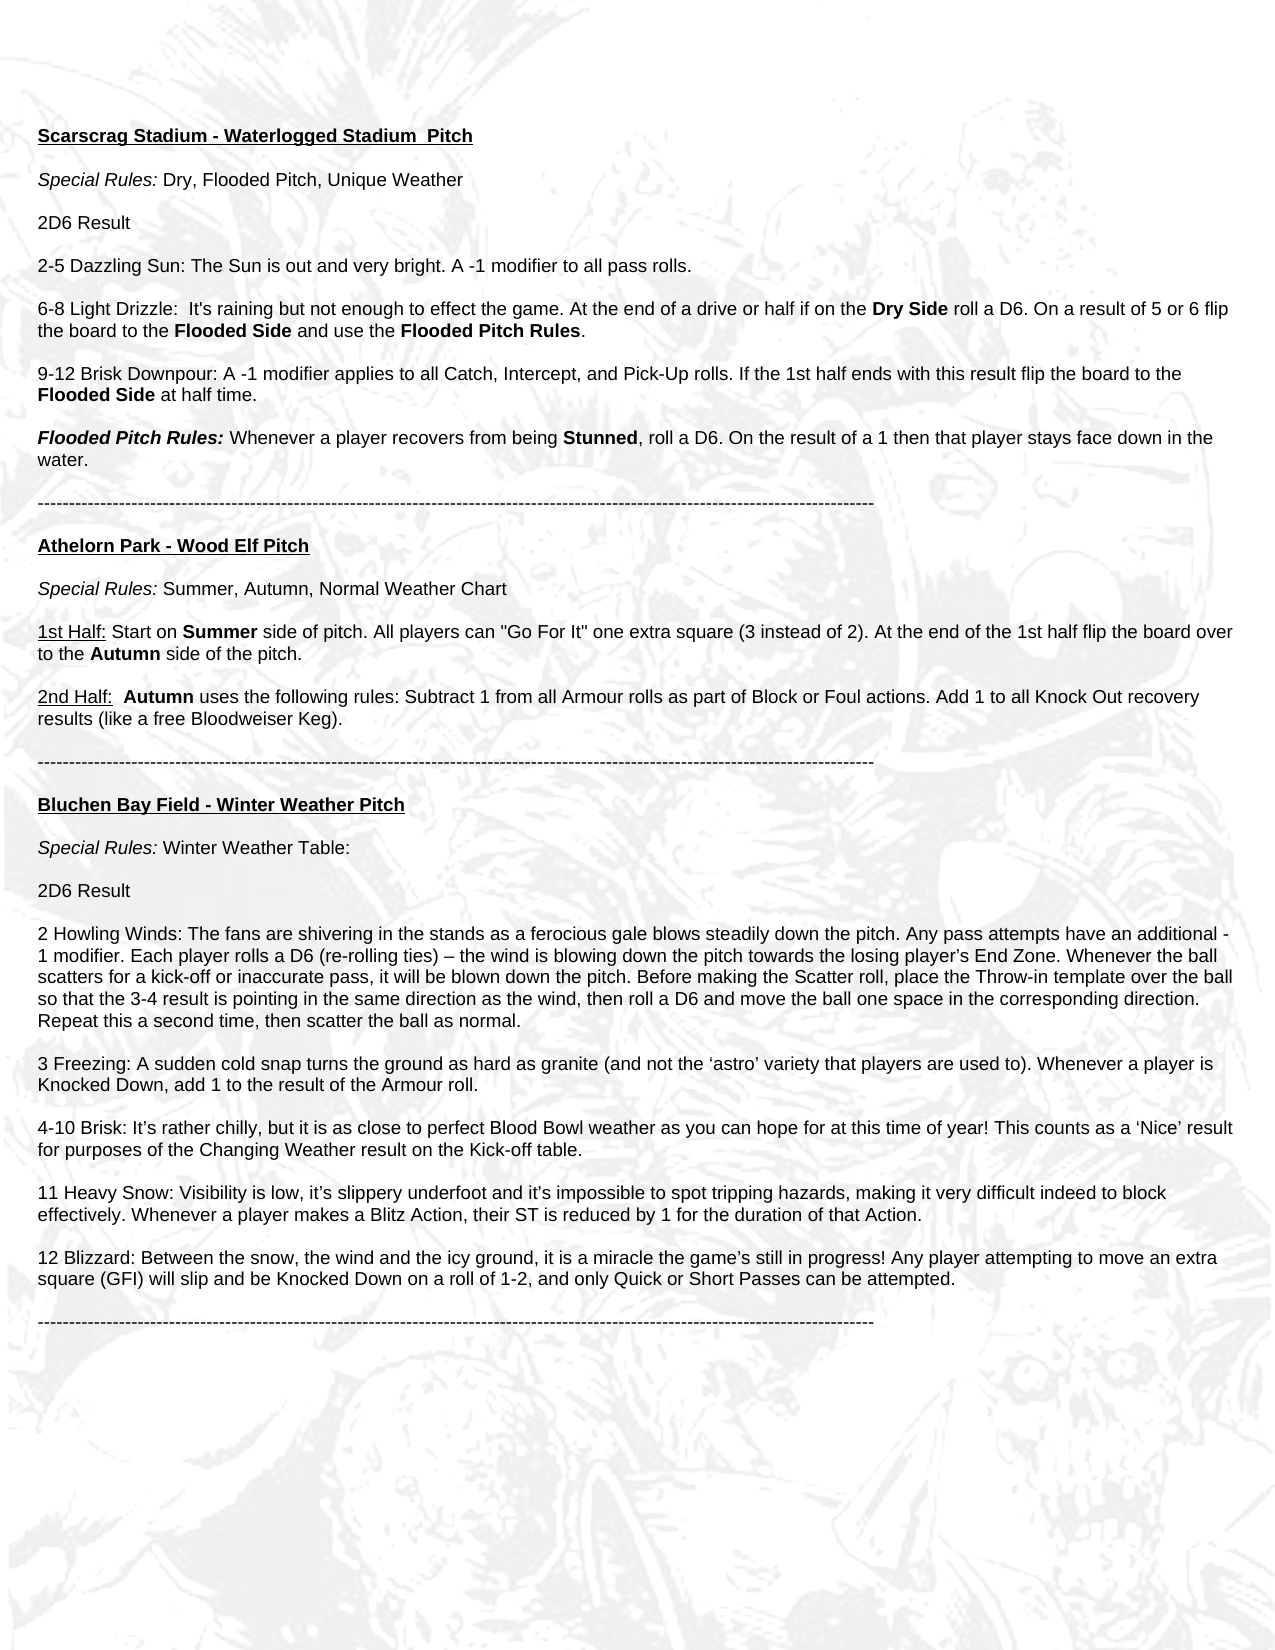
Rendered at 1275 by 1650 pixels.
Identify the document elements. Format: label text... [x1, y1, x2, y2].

text Athelorn Park - Wood Elf Pitch [37, 535, 1237, 557]
text 2D6 Result [37, 880, 1237, 902]
text Special Rules: Winter Weather Table: [37, 837, 1237, 858]
text 2-5 Dazzling Sun: The Sun is out and very bright. A -1 modifier to all pass rolls. [37, 255, 1237, 276]
text Scarscrag Stadium - Waterlogged Stadium Pitch [37, 125, 1237, 147]
text -------------------------------------------------------------------------------------------------------------------------------------- [37, 492, 1237, 513]
text -------------------------------------------------------------------------------------------------------------------------------------- [37, 1311, 1237, 1333]
text 4-10 Brisk: It’s rather chilly, but it is as close to perfect Blood Bowl weather as you can hope for at this time of year! This counts as a ‘Nice’ result for purposes of the Changing Weather result on the Kick-off table. [37, 1117, 1237, 1160]
text Special Rules: Summer, Autumn, Normal Weather Chart [37, 578, 1237, 600]
text Special Rules: Dry, Flooded Pitch, Unique Weather [37, 168, 1237, 190]
text 6-8 Light Drizzle: It's raining but not enough to effect the game. At the end of a drive or half if on the Dry Side roll a D6. On a result of 5 or 6 flip the board to the Flooded Side and use the Flooded Pitch Rules. [37, 298, 1237, 341]
text 2 Howling Winds: The fans are shivering in the stands as a ferocious gale blows steadily down the pitch. Any pass attempts have an additional -1 modifier. Each player rolls a D6 (re-rolling ties) – the wind is blowing down the pitch towards the losing player’s End Zone. Whenever the ball scatters for a kick-off or inaccurate pass, it will be blown down the pitch. Before making the Scatter roll, place the Throw-in template over the ball so that the 3-4 result is pointing in the same direction as the wind, then roll a D6 and move the ball one space in the corresponding direction. Repeat this a second time, then scatter the ball as normal. [37, 923, 1237, 1031]
text 2D6 Result [37, 212, 1237, 233]
text 3 Freezing: A sudden cold snap turns the ground as hard as granite (and not the ‘astro’ variety that players are used to). Whenever a player is Knocked Down, add 1 to the result of the Armour roll. [37, 1052, 1237, 1096]
text Flooded Pitch Rules: Whenever a player recovers from being Stunned, roll a D6. On the result of a 1 then that player stays face down in the water. [37, 427, 1237, 470]
text -------------------------------------------------------------------------------------------------------------------------------------- [37, 751, 1237, 772]
text Bluchen Bay Field - Winter Weather Pitch [37, 794, 1237, 815]
text 12 Blizzard: Between the snow, the wind and the icy ground, it is a miracle the game’s still in progress! Any player attempting to move an extra square (GFI) will slip and be Knocked Down on a roll of 1-2, and only Quick or Short Passes can be attempted. [37, 1247, 1237, 1290]
text 2nd Half: Autumn uses the following rules: Subtract 1 from all Armour rolls as part of Block or Foul actions. Add 1 to all Knock Out recovery results (like a free Bloodweiser Keg). [37, 686, 1237, 729]
text 11 Heavy Snow: Visibility is low, it’s slippery underfoot and it’s impossible to spot tripping hazards, making it very difficult indeed to block effectively. Whenever a player makes a Blitz Action, their ST is reduced by 1 for the duration of that Action. [37, 1182, 1237, 1225]
text 9-12 Brisk Downpour: A -1 modifier applies to all Catch, Intercept, and Pick-Up rolls. If the 1st half ends with this result flip the board to the Flooded Side at half time. [37, 362, 1237, 406]
text 1st Half: Start on Summer side of pitch. All players can "Go For It" one extra square (3 instead of 2). At the end of the 1st half flip the board over to the Autumn side of the pitch. [37, 621, 1237, 664]
